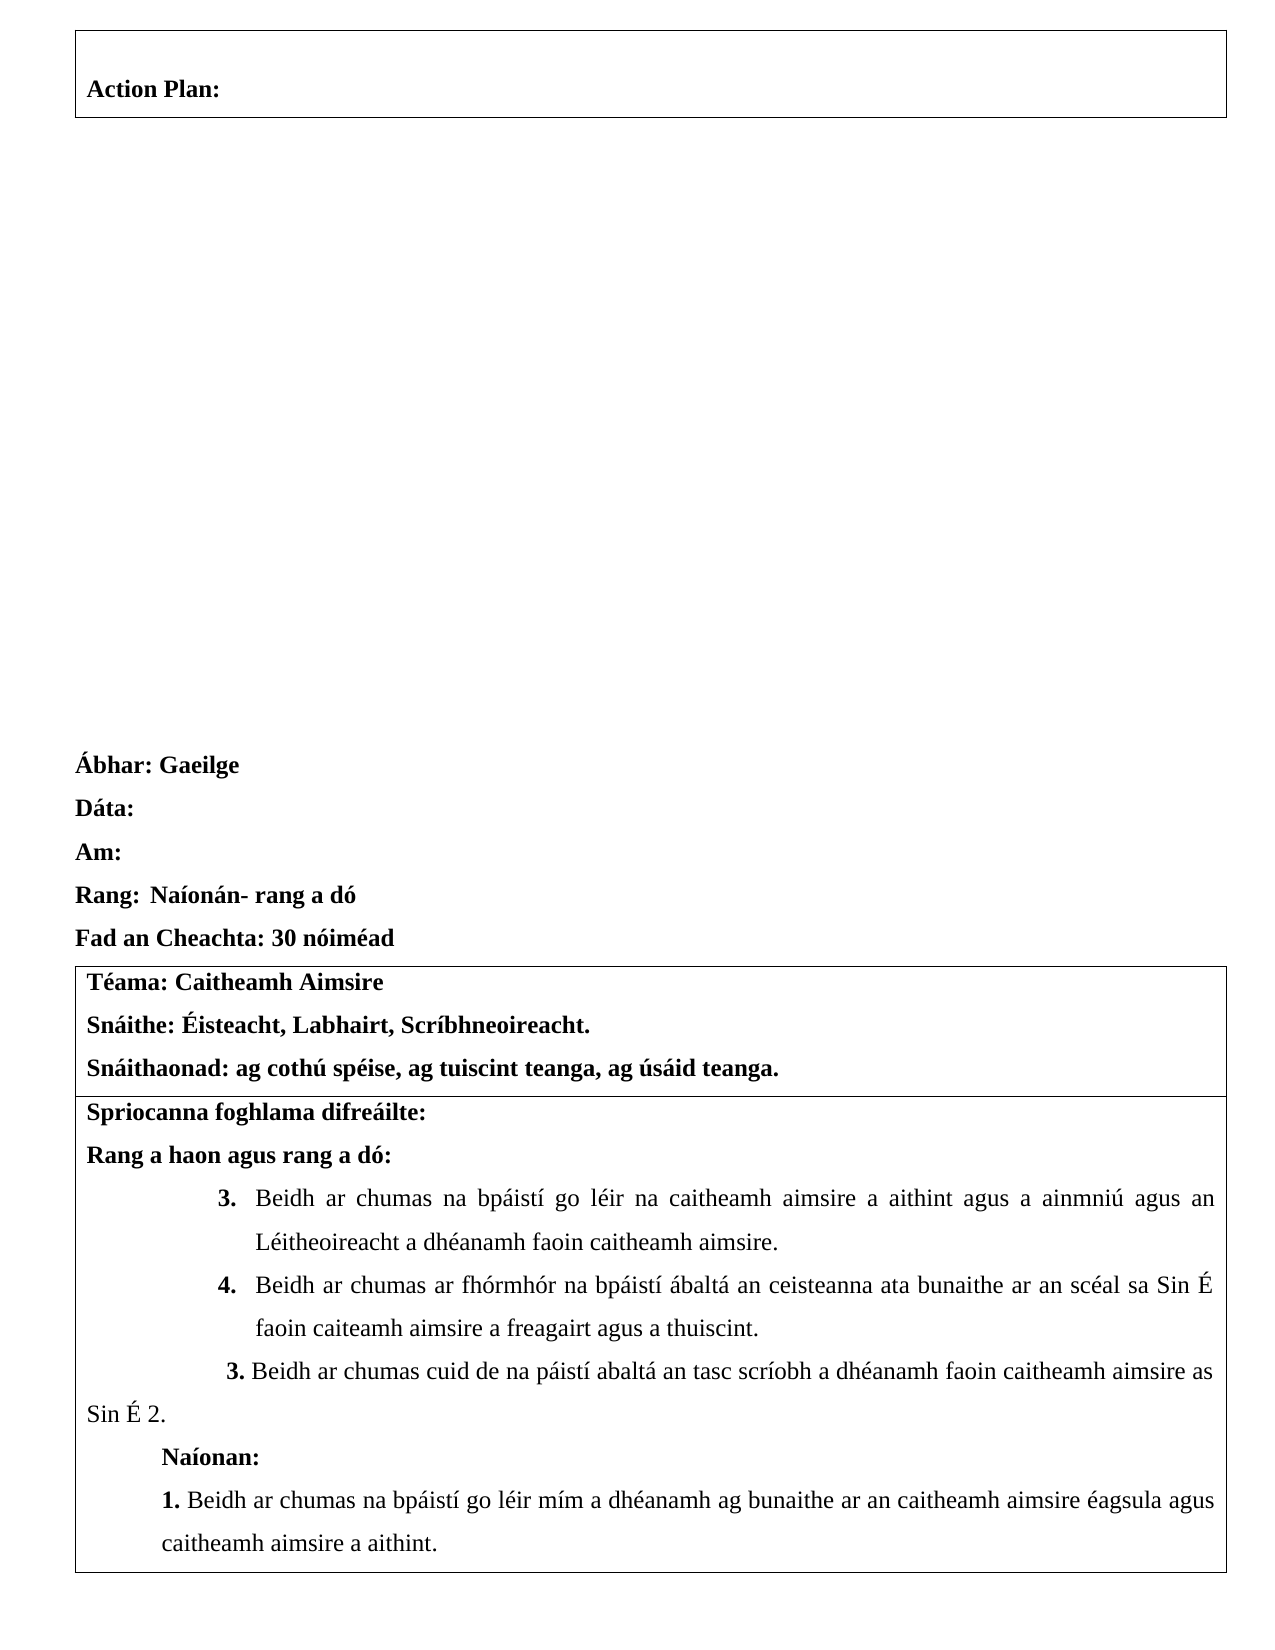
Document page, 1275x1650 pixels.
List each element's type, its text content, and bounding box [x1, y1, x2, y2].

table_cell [76, 31, 1226, 117]
text Dáta: Am: [75, 793, 1200, 865]
table_header Téama: Caitheamh Aimsire Snáithe: Éisteacht, Labhairt, Scríbhneoireacht. Snáithaonad: ag cothú spéise, ag tuiscint teanga, ag úsáid teanga. [76, 967, 1226, 1096]
text Ábhar: Gaeilge [75, 750, 1200, 779]
text Fad an Cheachta: 30 nóiméad [75, 923, 1200, 952]
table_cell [76, 1097, 1226, 1572]
text Rang: Naíonán- rang a dó [75, 880, 1200, 908]
